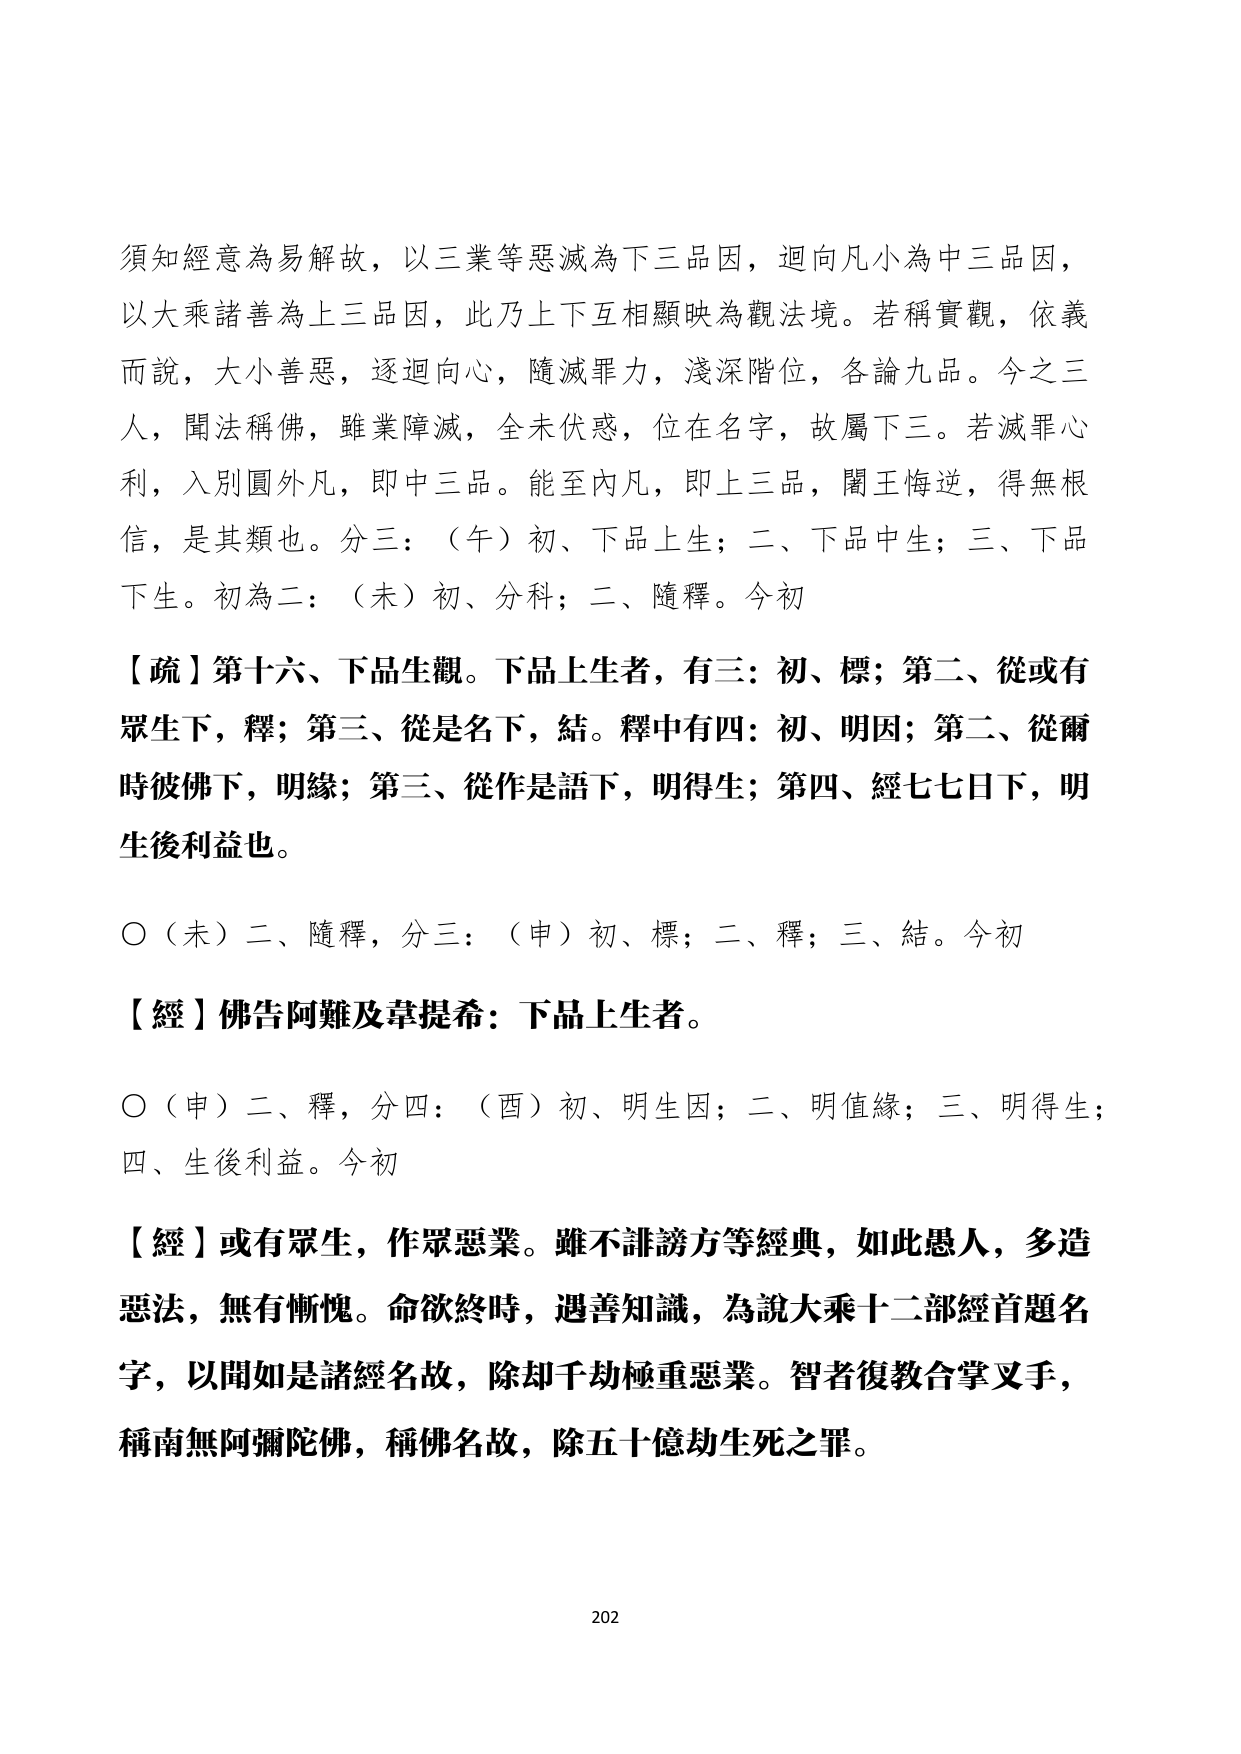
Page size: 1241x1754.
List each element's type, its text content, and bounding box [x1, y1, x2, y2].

text ○（申）二、釋，分四：（酉）初、明生因；二、明值緣；三、明得生；四、生後利益。今初 [118, 1072, 1092, 1184]
text ○（未）二、隨釋，分三：（申）初、標；二、釋；三、結。今初 [118, 900, 1092, 957]
text 【疏】第十六、下品生觀。下品上生者，有三：初、標；第二、從或有眾生下，釋；第三、從是名下，結。釋中有四：初、明因；第二、從爾時彼佛下，明緣；第三、從作是語下，明得生；第四、經七七日下，明生後利益也。 [118, 634, 1092, 868]
text 【經】佛告阿難及韋提希：下品上生者。 [118, 973, 1092, 1039]
text 【經】或有眾生，作眾惡業。雖不誹謗方等經典，如此愚人，多造惡法，無有慚愧。命欲終時，遇善知識，為說大乘十二部經首題名字，以聞如是諸經名故，除却千劫極重惡業。智者復教合掌叉手，稱南無阿彌陀佛，稱佛名故，除五十億劫生死之罪。 [118, 1201, 1092, 1467]
